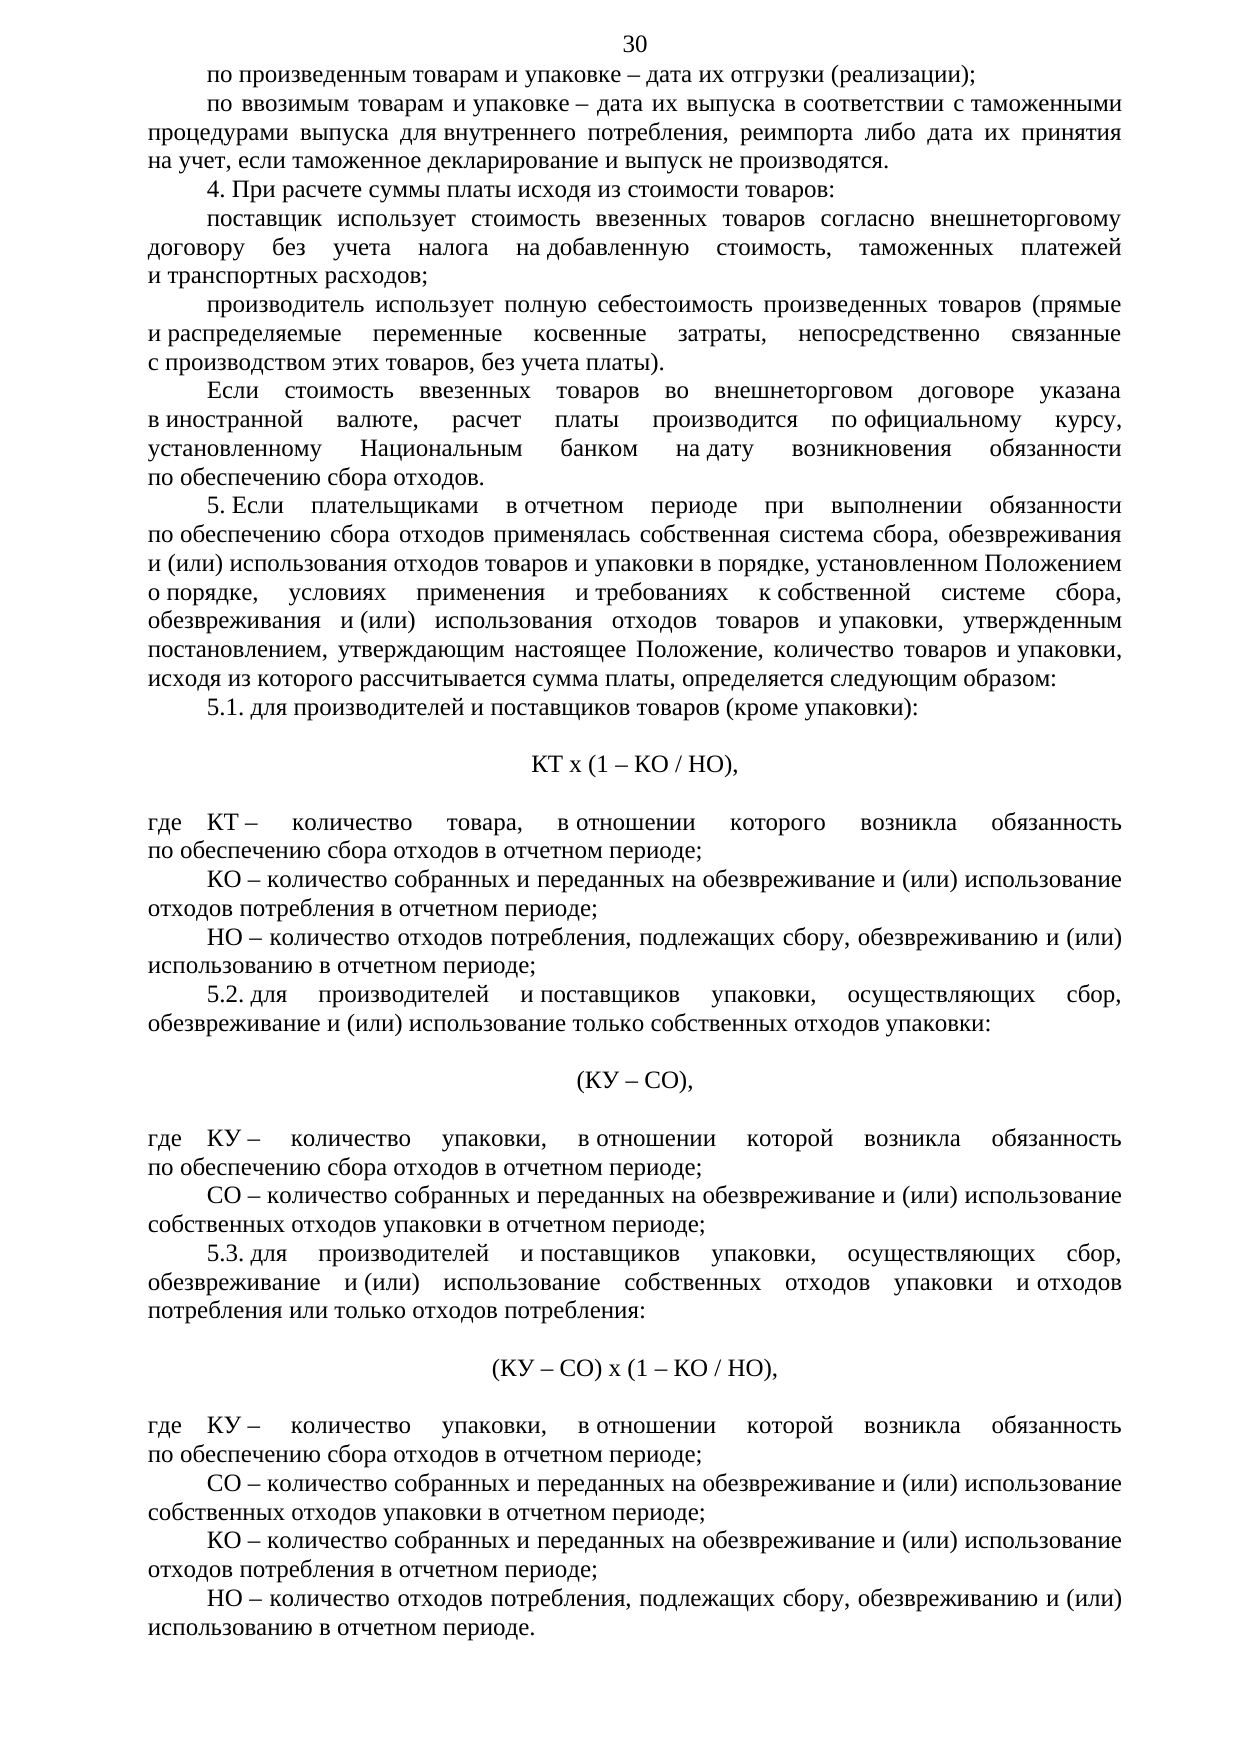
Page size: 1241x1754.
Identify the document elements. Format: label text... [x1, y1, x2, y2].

text производитель использует полную себестоимость произведенных товаров (прямые и распределяемые переменные косвенные затраты, непосредственно связанные с производством этих товаров, без учета платы). [148, 289, 1122, 375]
text (КУ – СО), [148, 1065, 1122, 1094]
text Если стоимость ввезенных товаров во внешнеторговом договоре указана в иностранной валюте, расчет платы производится по официальному курсу, установленному Национальным банком на дату возникновения обязанности по обеспечению сбора отходов. [148, 375, 1122, 490]
text КТ x (1 – КО / НО), [148, 749, 1122, 778]
text 5. Если плательщиками в отчетном периоде при выполнении обязанности по обеспечению сбора отходов применялась собственная система сбора, обезвреживания и (или) использования отходов товаров и упаковки в порядке, установленном Положением о порядке, условиях применения и требованиях к собственной системе сбора, обезвреживания и (или) использования отходов товаров и упаковки, утвержденным постановлением, утверждающим настоящее Положение, количество товаров и упаковки, исходя из которого рассчитывается сумма платы, определяется следующим образом: [148, 490, 1122, 692]
text 5.1. для производителей и поставщиков товаров (кроме упаковки): [148, 692, 1122, 720]
text СО – количество собранных и переданных на обезвреживание и (или) использование собственных отходов упаковки в отчетном периоде; [148, 1468, 1122, 1525]
text СО – количество собранных и переданных на обезвреживание и (или) использование собственных отходов упаковки в отчетном периоде; [148, 1180, 1122, 1238]
text по произведенным товарам и упаковке – дата их отгрузки (реализации); [148, 59, 1122, 88]
text 5.3. для производителей и поставщиков упаковки, осуществляющих сбор, обезвреживание и (или) использование собственных отходов упаковки и отходов потребления или только отходов потребления: [148, 1238, 1122, 1324]
text (КУ – СО) x (1 – КО / НО), [148, 1353, 1122, 1382]
text где КУ – количество упаковки, в отношении которой возникла обязанность по обеспечению сбора отходов в отчетном периоде; [148, 1410, 1122, 1468]
text 5.2. для производителей и поставщиков упаковки, осуществляющих сбор, обезвреживание и (или) использование только собственных отходов упаковки: [148, 979, 1122, 1037]
text КО – количество собранных и переданных на обезвреживание и (или) использование отходов потребления в отчетном периоде; [148, 864, 1122, 922]
text НО – количество отходов потребления, подлежащих сбору, обезвреживанию и (или) использованию в отчетном периоде. [148, 1583, 1122, 1640]
text поставщик использует стоимость ввезенных товаров согласно внешнеторговому договору без учета налога на добавленную стоимость, таможенных платежей и транспортных расходов; [148, 203, 1122, 289]
text НО – количество отходов потребления, подлежащих сбору, обезвреживанию и (или) использованию в отчетном периоде; [148, 922, 1122, 979]
text где КТ – количество товара, в отношении которого возникла обязанность по обеспечению сбора отходов в отчетном периоде; [148, 807, 1122, 864]
text где КУ – количество упаковки, в отношении которой возникла обязанность по обеспечению сбора отходов в отчетном периоде; [148, 1123, 1122, 1180]
text 4. При расчете суммы платы исходя из стоимости товаров: [148, 174, 1122, 203]
text КО – количество собранных и переданных на обезвреживание и (или) использование отходов потребления в отчетном периоде; [148, 1525, 1122, 1583]
text по ввозимым товарам и упаковке – дата их выпуска в соответствии с таможенными процедурами выпуска для внутреннего потребления, реимпорта либо дата их принятия на учет, если таможенное декларирование и выпуск не производятся. [148, 88, 1122, 174]
